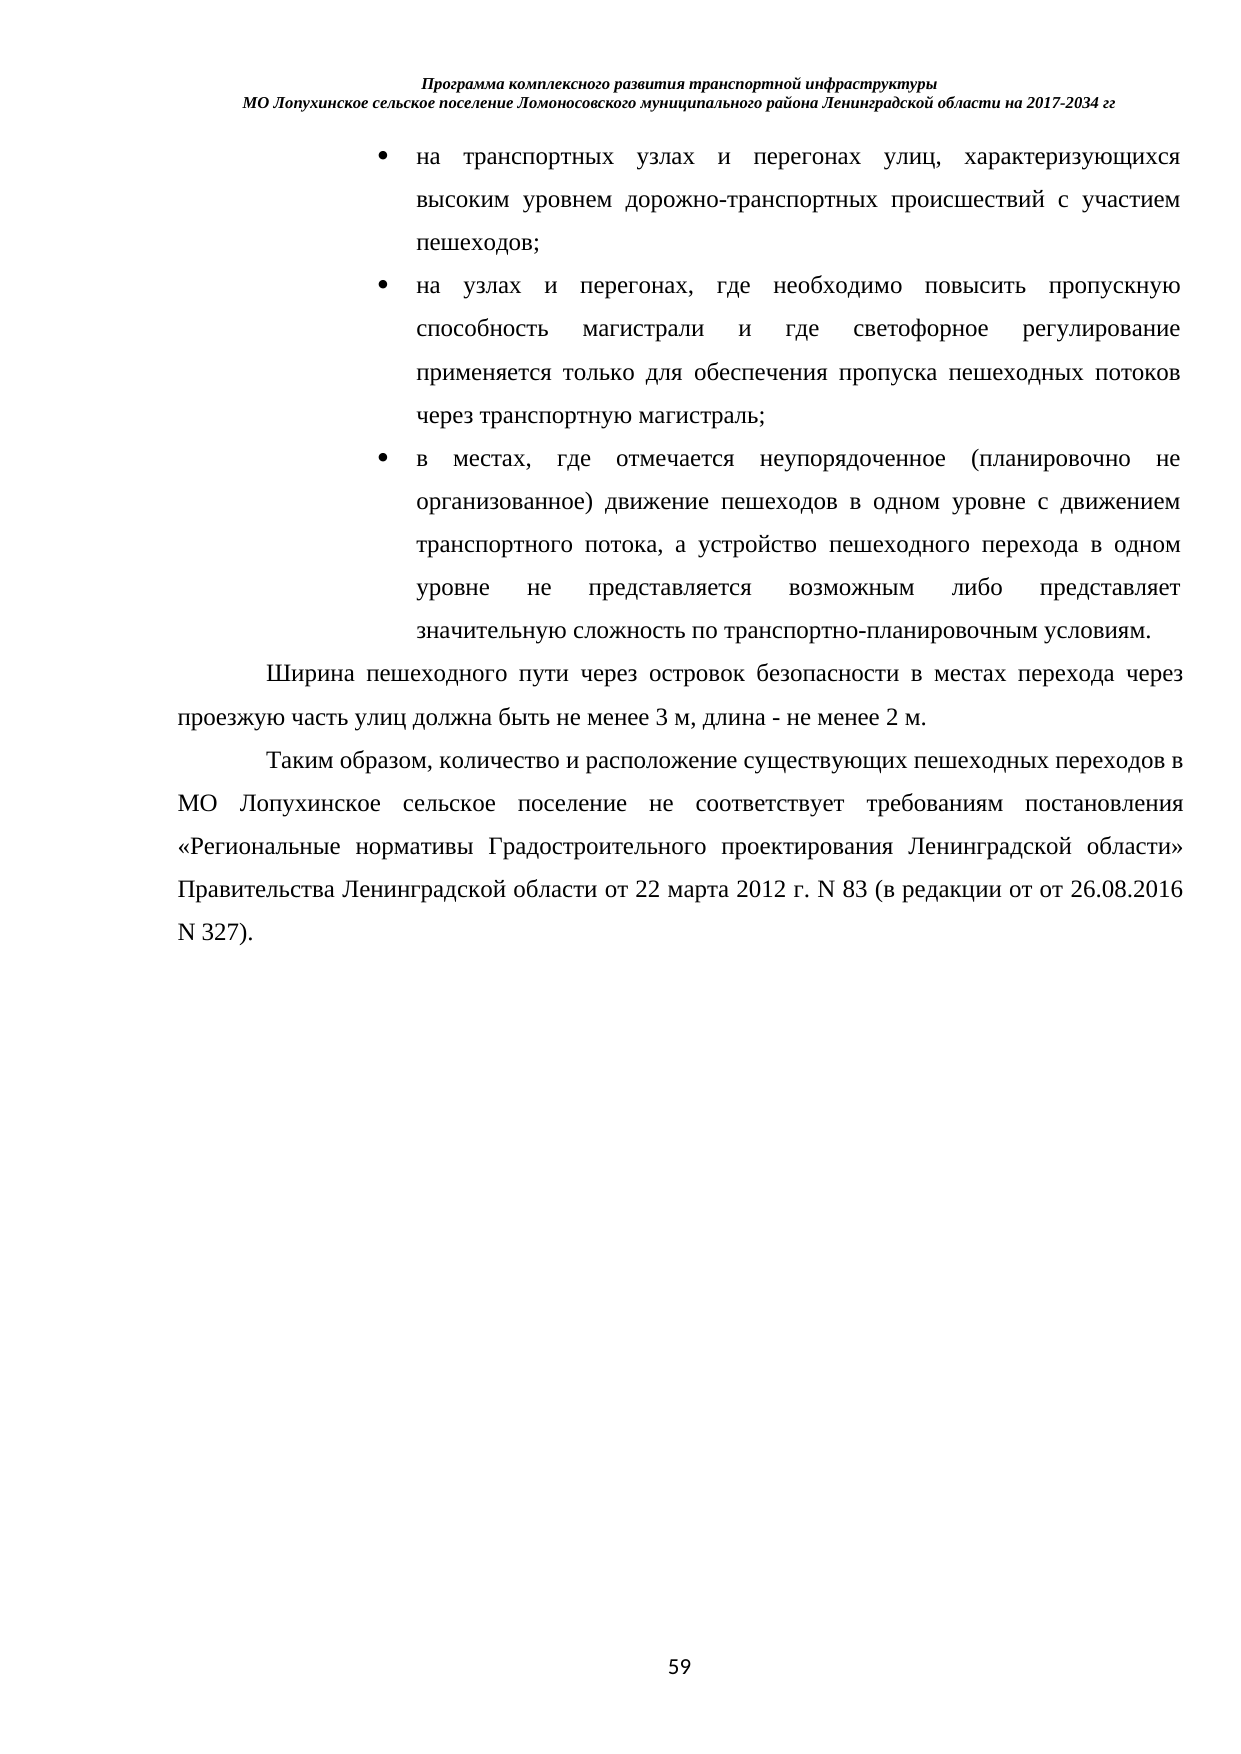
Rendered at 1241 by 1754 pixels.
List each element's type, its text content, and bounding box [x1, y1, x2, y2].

text на транспортных узлах и перегонах улиц, характеризующихся высоким уровнем дорожно-транспортных происшествий с участием пешеходов; [378, 141, 1181, 256]
text Таким образом, количество и расположение существующих пешеходных переходов в МО Лопухинское сельское поселение не соответствует требованиям постановления «Региональные нормативы Градостроительного проектирования Ленинградской области» Правительства Ленинградской области от 22 марта 2012 г. N 83 (в редакции от от 26.08.2016 N 327). [177, 745, 1184, 831]
text Таким образом, количество и расположение существующих пешеходных переходов в МО Лопухинское сельское поселение не соответствует требованиям постановления «Региональные нормативы Градостроительного проектирования Ленинградской области» Правительства Ленинградской области от 22 марта 2012 г. N 83 (в редакции от от 26.08.2016 N 327). [177, 860, 1184, 946]
text Ширина пешеходного пути через островок безопасности в местах перехода через проезжую часть улиц должна быть не менее 3 м, длина - не менее 2 м. [177, 658, 1184, 730]
text на узлах и перегонах, где необходимо повысить пропускную способность магистрали и где светофорное регулирование применяется только для обеспечения пропуска пешеходных потоков через транспортную магистраль; [378, 270, 1181, 428]
text в местах, где отмечается неупорядоченное (планировочно не организованное) движение пешеходов в одном уровне с движением транспортного потока, а устройство пешеходного перехода в одном уровне не представляется возможным либо представляет значительную сложность по транспортно-планировочным условиям. [378, 443, 1181, 644]
